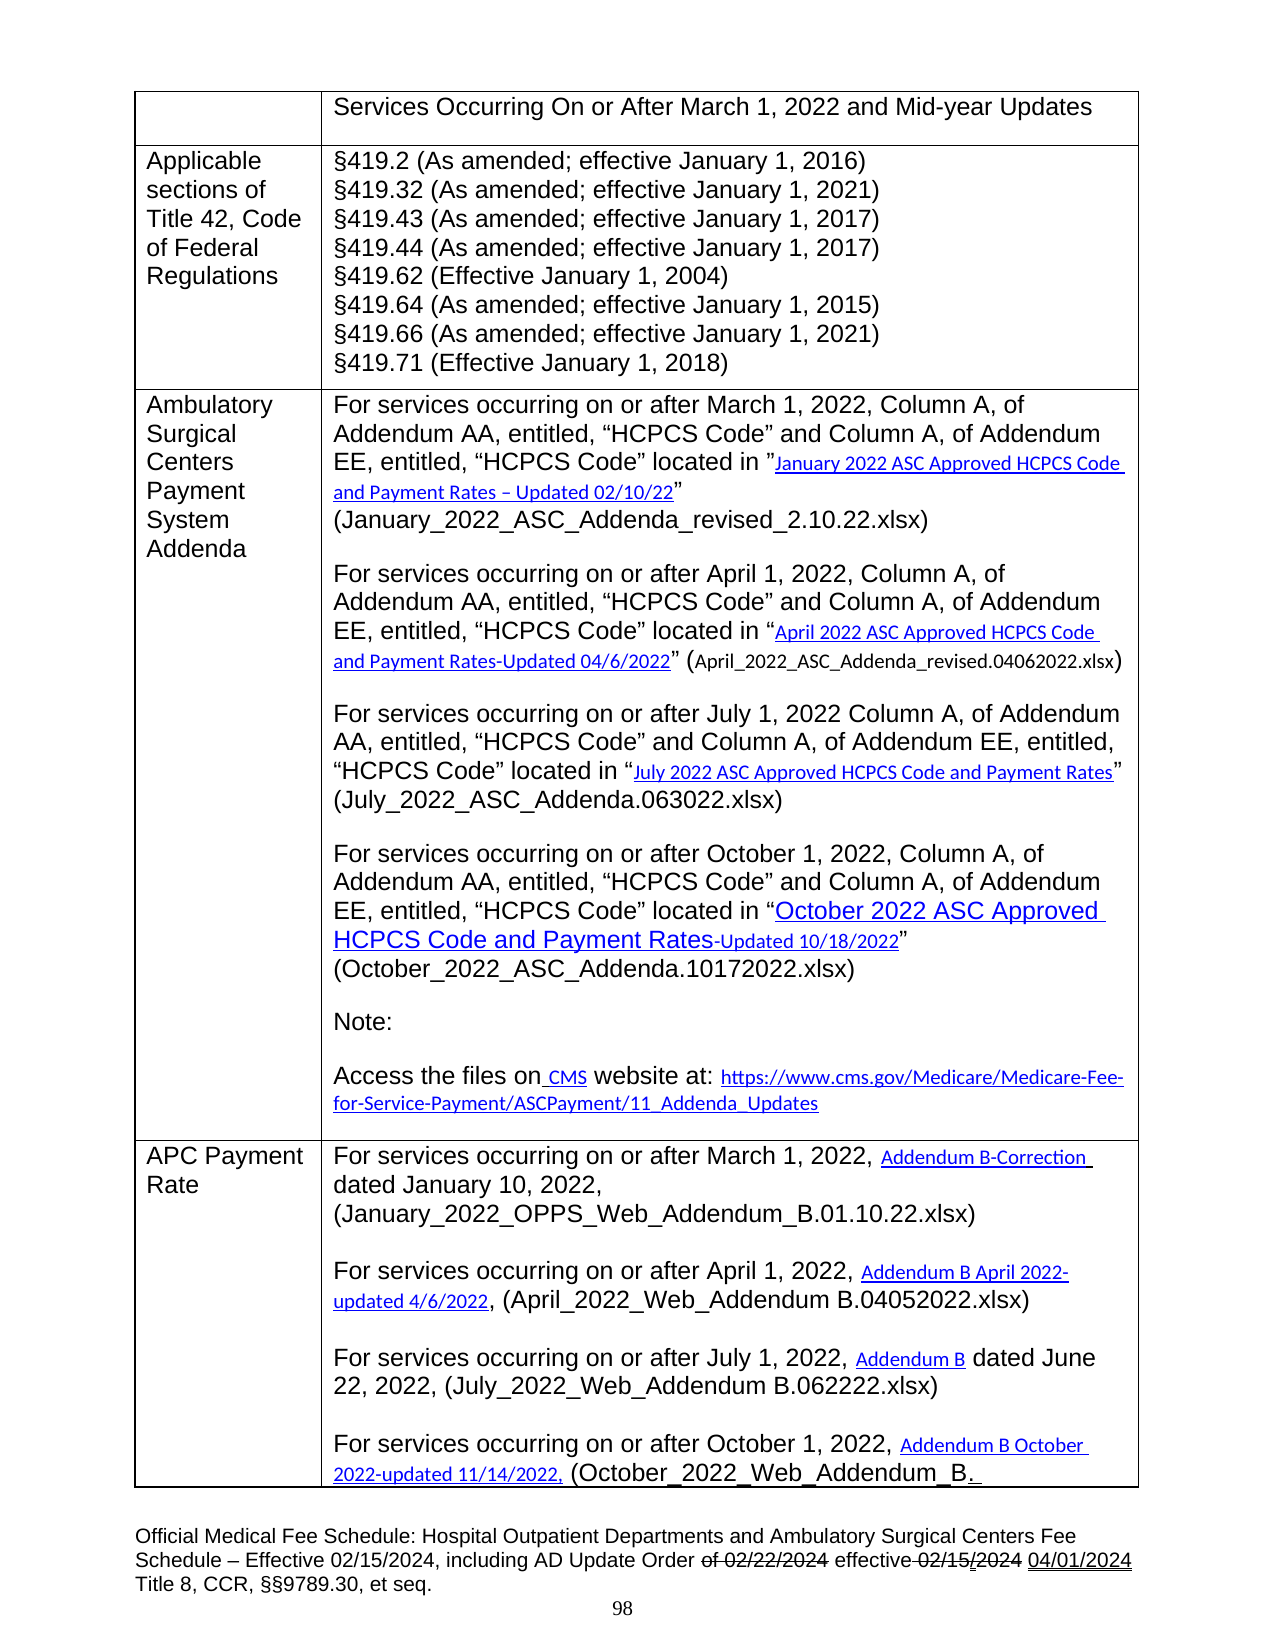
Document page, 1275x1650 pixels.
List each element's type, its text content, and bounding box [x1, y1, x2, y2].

table_cell §419.2 (As amended; effective January 1, 2016) §419.32 (As amended; effective January 1, 2021) §419.43 (As amended; effective January 1, 2017) §419.44 (As amended; effective January 1, 2017) §419.62 (Effective January 1, 2004) §419.64 (As amended; effective January 1, 2015) §419.66 (As amended; effective January 1, 2021) §419.71 (Effective January 1, 2018) [322, 146, 1138, 389]
table_cell Applicable sections of Title 42, Code of Federal Regulations [136, 146, 321, 389]
table_header Services Occurring On or After March 1, 2022 and Mid-year Updates [322, 92, 1138, 145]
table_cell For services occurring on or after March 1, 2022, Column A, of Addendum AA, entitled, “HCPCS Code” and Column A, of Addendum EE, entitled, “HCPCS Code” located in ”January 2022 ASC Approved HCPCS Code and Payment Rates – Updated 02/10/22” (January_2022_ASC_Addenda_revised_2.10.22.xlsx) For services occurring on or after April 1, 2022, Column A, of Addendum AA, entitled, “HCPCS Code” and Column A, of Addendum EE, entitled, “HCPCS Code” located in “April 2022 ASC Approved HCPCS Code and Payment Rates-Updated 04/6/2022” (April_2022_ASC_Addenda_revised.04062022.xlsx) For services occurring on or after July 1, 2022 Column A, of Addendum AA, entitled, “HCPCS Code” and Column A, of Addendum EE, entitled, “HCPCS Code” located in “July 2022 ASC Approved HCPCS Code and Payment Rates” (July_2022_ASC_Addenda.063022.xlsx) For services occurring on or after October 1, 2022, Column A, of Addendum AA, entitled, “HCPCS Code” and Column A, of Addendum EE, entitled, “HCPCS Code” located in “October 2022 ASC Approved HCPCS Code and Payment Rates-Updated 10/18/2022” (October_2022_ASC_Addenda.10172022.xlsx) Note: Access the files on CMS website at: https://www.cms.gov/Medicare/Medicare-Fee-for-Service-Payment/ASCPayment/11_Addenda_Updates [322, 390, 1138, 1140]
table_cell Ambulatory Surgical Centers Payment System Addenda [136, 390, 321, 1140]
table_header [136, 92, 321, 145]
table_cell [322, 1141, 1138, 1486]
table_cell APC Payment Rate [136, 1141, 321, 1486]
